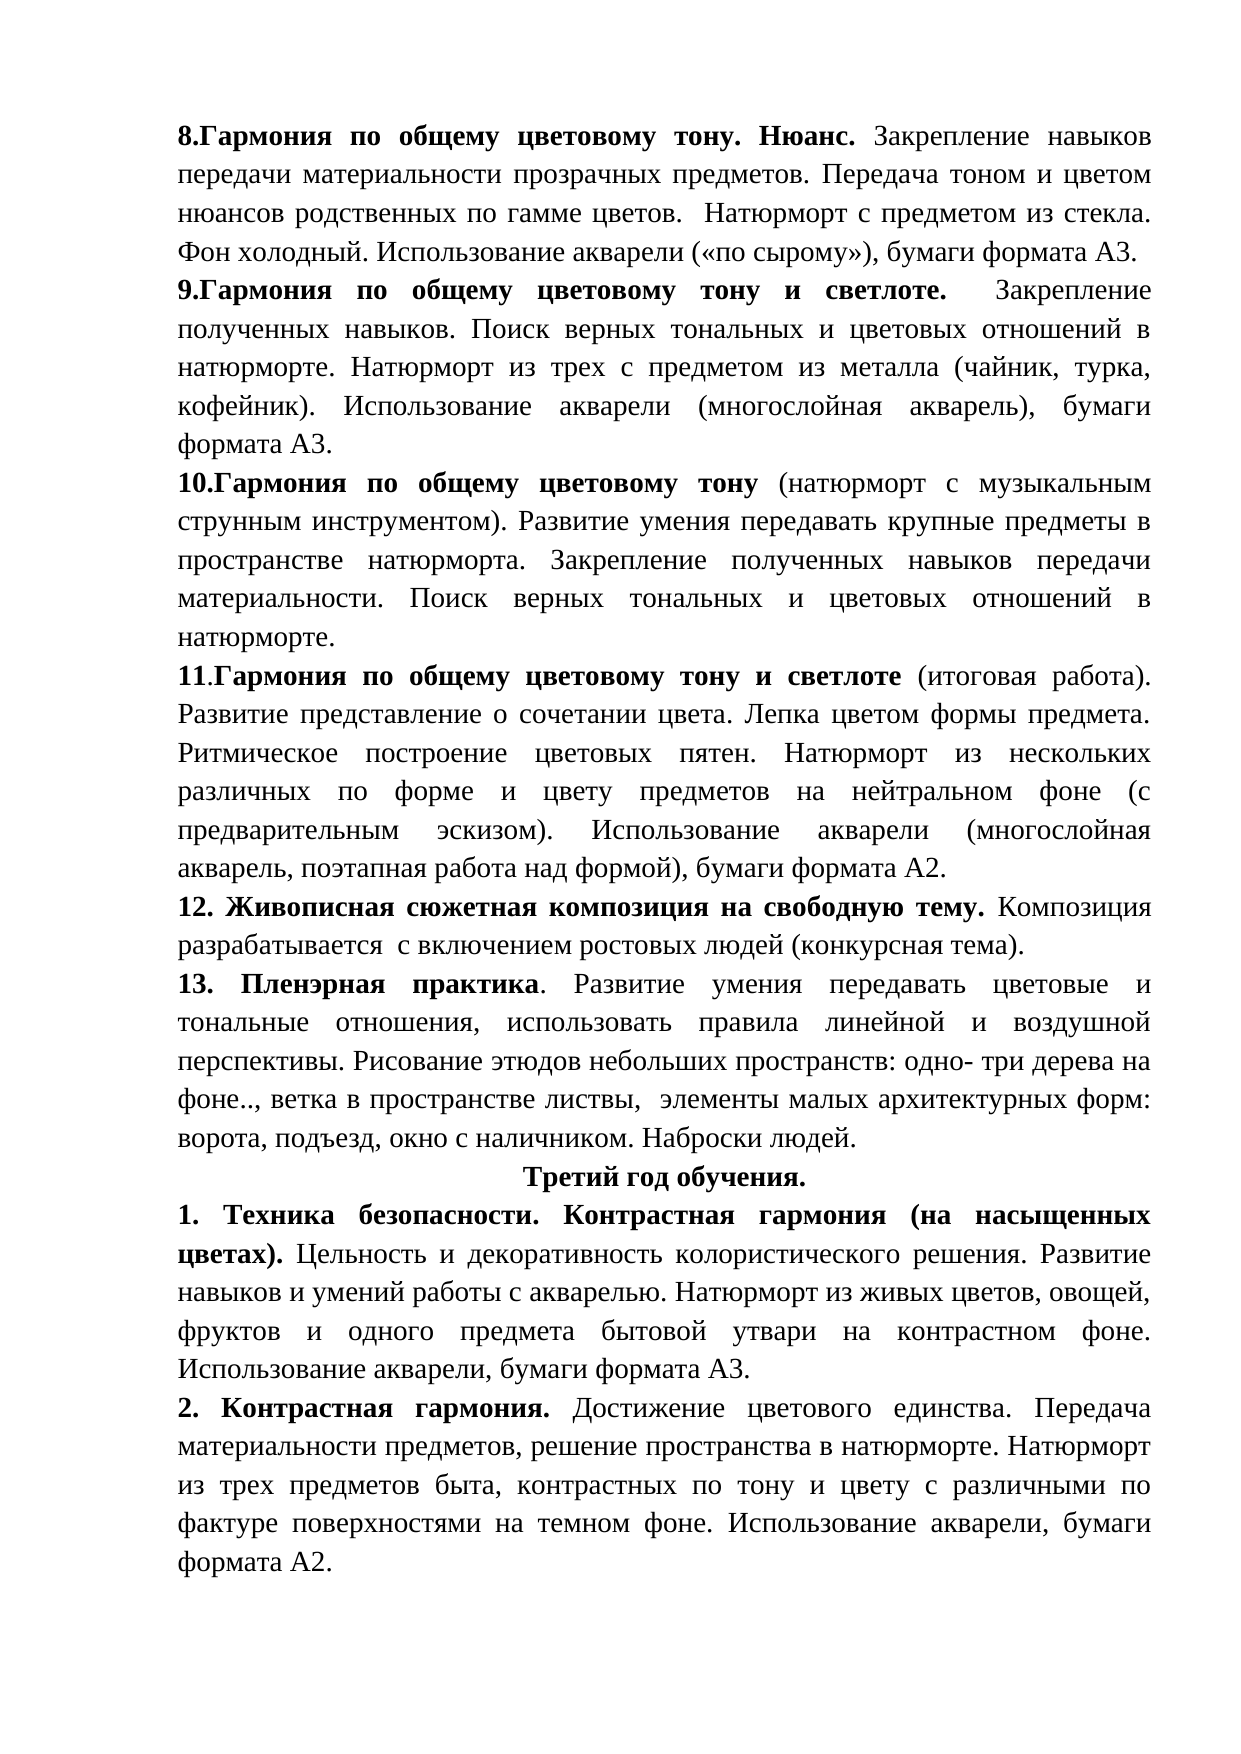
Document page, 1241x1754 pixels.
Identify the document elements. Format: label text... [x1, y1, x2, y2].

text 2. Контрастная гармония. Достижение цветового единства. Передача материальности предметов, решение пространства в натюрморте. Натюрморт из трех предметов быта, контрастных по тону и цвету с различными по фактуре поверхностями на темном фоне. Использование акварели, бумаги формата А2. [177, 1390, 1152, 1578]
text Третий год обучения. [177, 1159, 1152, 1192]
text 11.Гармония по общему цветовому тону и светлоте (итоговая работа). Развитие представление о сочетании цвета. Лепка цветом формы предмета. Ритмическое построение цветовых пятен. Натюрморт из нескольких различных по форме и цвету предметов на нейтральном фоне (с предварительным эскизом). Использование акварели (многослойная акварель, поэтапная работа над формой), бумаги формата А2. [177, 658, 1152, 884]
text 1. Техника безопасности. Контрастная гармония (на насыщенных цветах). Цельность и декоративность колористического решения. Развитие навыков и умений работы с акварелью. Натюрморт из живых цветов, овощей, фруктов и одного предмета бытовой утвари на контрастном фоне. Использование акварели, бумаги формата А3. [177, 1197, 1152, 1385]
text 9.Гармония по общему цветовому тону и светлоте. Закрепление полученных навыков. Поиск верных тональных и цветовых отношений в натюрморте. Натюрморт из трех с предметом из металла (чайник, турка, кофейник). Использование акварели (многослойная акварель), бумаги формата А3. [177, 272, 1152, 460]
text 12. Живописная сюжетная композиция на свободную тему. Композиция разрабатывается с включением ростовых людей (конкурсная тема). [177, 889, 1152, 961]
text 10.Гармония по общему цветовому тону (натюрморт с музыкальным струнным инструментом). Развитие умения передавать крупные предметы в пространстве натюрморта. Закрепление полученных навыков передачи материальности. Поиск верных тональных и цветовых отношений в натюрморте. [177, 465, 1152, 653]
text 8.Гармония по общему цветовому тону. Нюанс. Закрепление навыков передачи материальности прозрачных предметов. Передача тоном и цветом нюансов родственных по гамме цветов. Натюрморт с предметом из стекла. Фон холодный. Использование акварели («по сырому»), бумаги формата А3. [177, 118, 1152, 267]
text 13. Пленэрная практика. Развитие умения передавать цветовые и тональные отношения, использовать правила линейной и воздушной перспективы. Рисование этюдов небольших пространств: одно- три дерева на фоне.., ветка в пространстве листвы, элементы малых архитектурных форм: ворота, подъезд, окно с наличником. Наброски людей. [177, 966, 1152, 1154]
